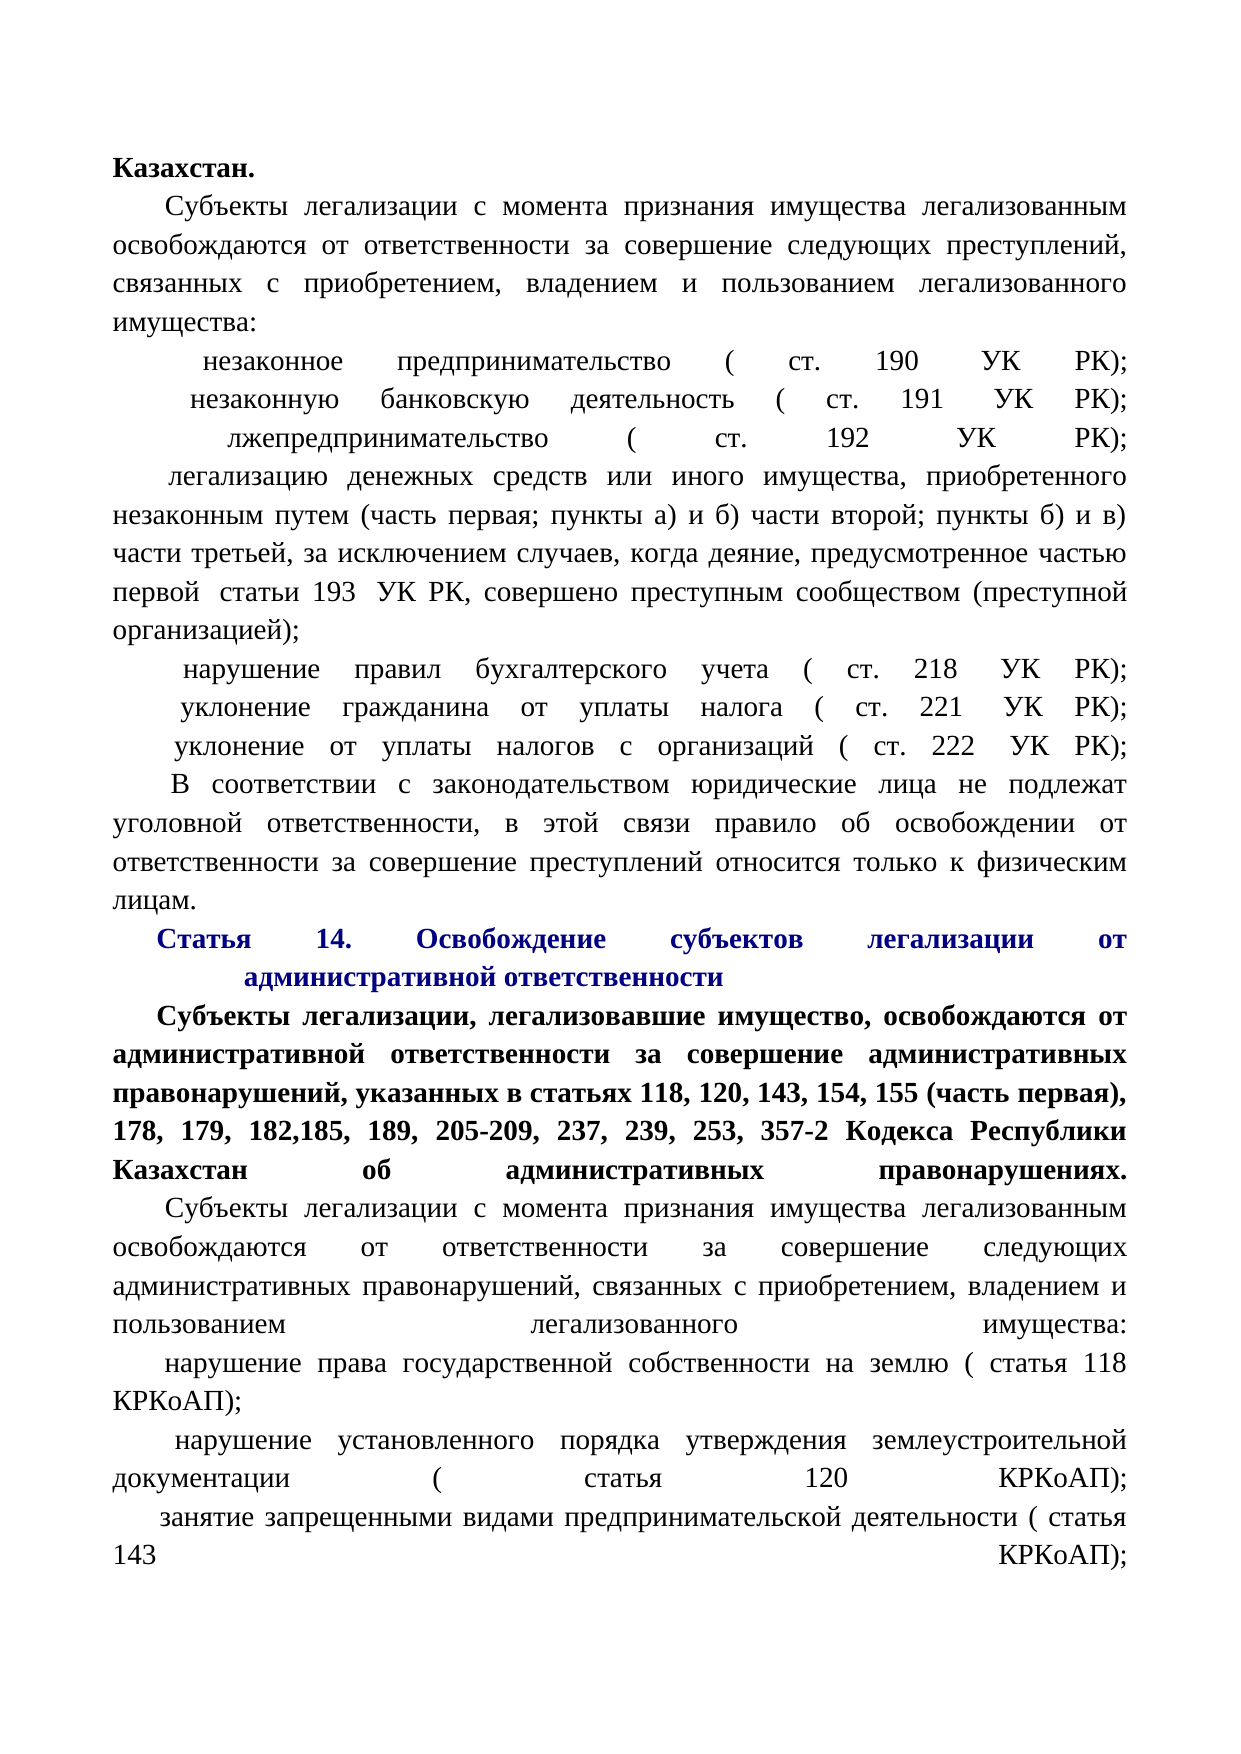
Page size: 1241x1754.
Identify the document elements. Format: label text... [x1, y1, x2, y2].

text Статья 14. Освобождение субъектов легализации от административной ответственности [112, 921, 1128, 993]
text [112, 150, 1128, 916]
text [112, 998, 1128, 1571]
